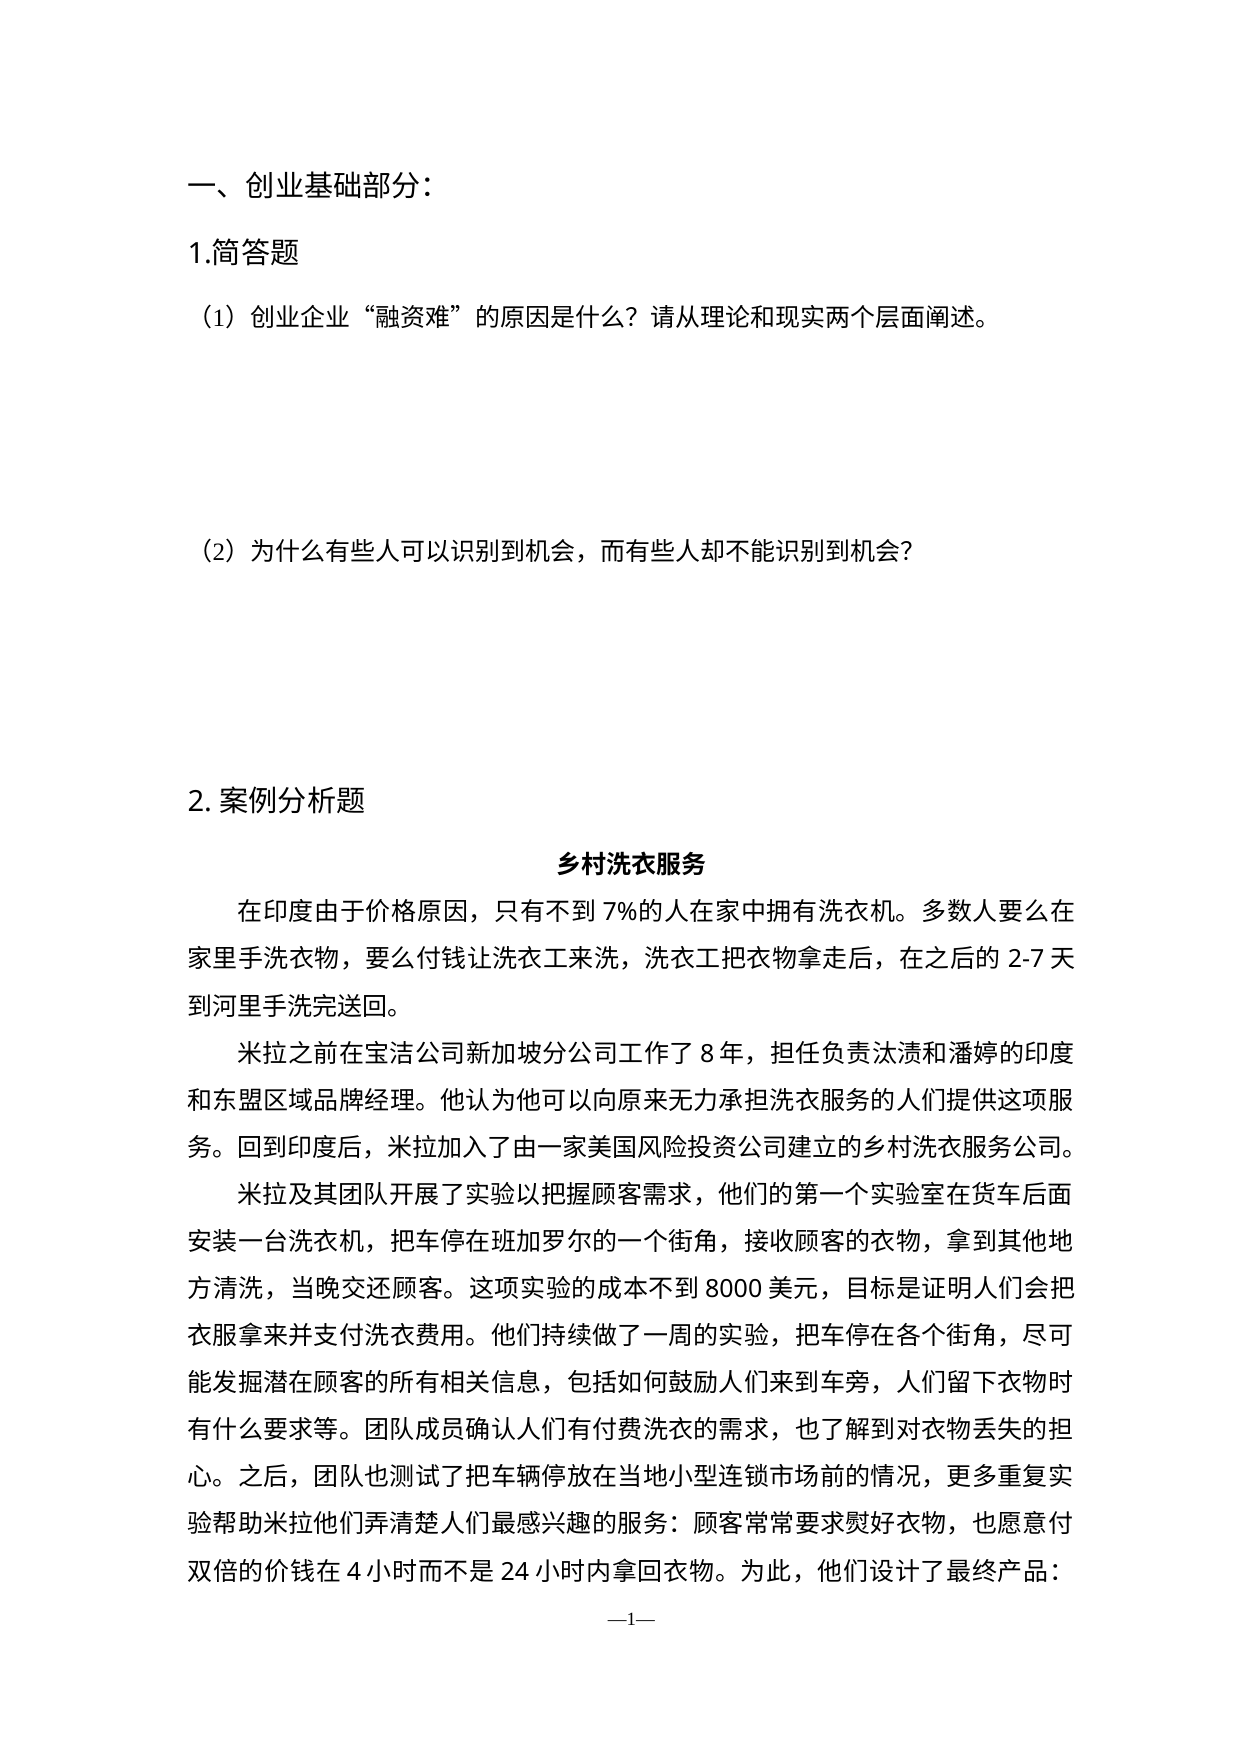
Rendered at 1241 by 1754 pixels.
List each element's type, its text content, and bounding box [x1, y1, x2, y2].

text 一、创业基础部分： [187, 162, 1075, 205]
text （1）创业企业“融资难”的原因是什么？请从理论和现实两个层面阐述。 [187, 297, 1075, 334]
text 在印度由于价格原因，只有不到7%的人在家中拥有洗衣机。多数人要么在家里手洗衣物，要么付钱让洗衣工来洗，洗衣工把衣物拿走后，在之后的2-7天到河里手洗完送回。 [187, 892, 1075, 1022]
text 1.简答题 [187, 230, 1075, 272]
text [187, 1174, 1075, 1587]
text （2）为什么有些人可以识别到机会，而有些人却不能识别到机会？ [187, 531, 1075, 567]
text 2. 案例分析题 [187, 777, 1075, 819]
text 乡村洗衣服务 [187, 845, 1075, 881]
text 米拉之前在宝洁公司新加坡分公司工作了8年，担任负责汰渍和潘婷的印度和东盟区域品牌经理。他认为他可以向原来无力承担洗衣服务的人们提供这项服务。回到印度后，米拉加入了由一家美国风险投资公司建立的乡村洗衣服务公司。 [187, 1033, 1075, 1163]
